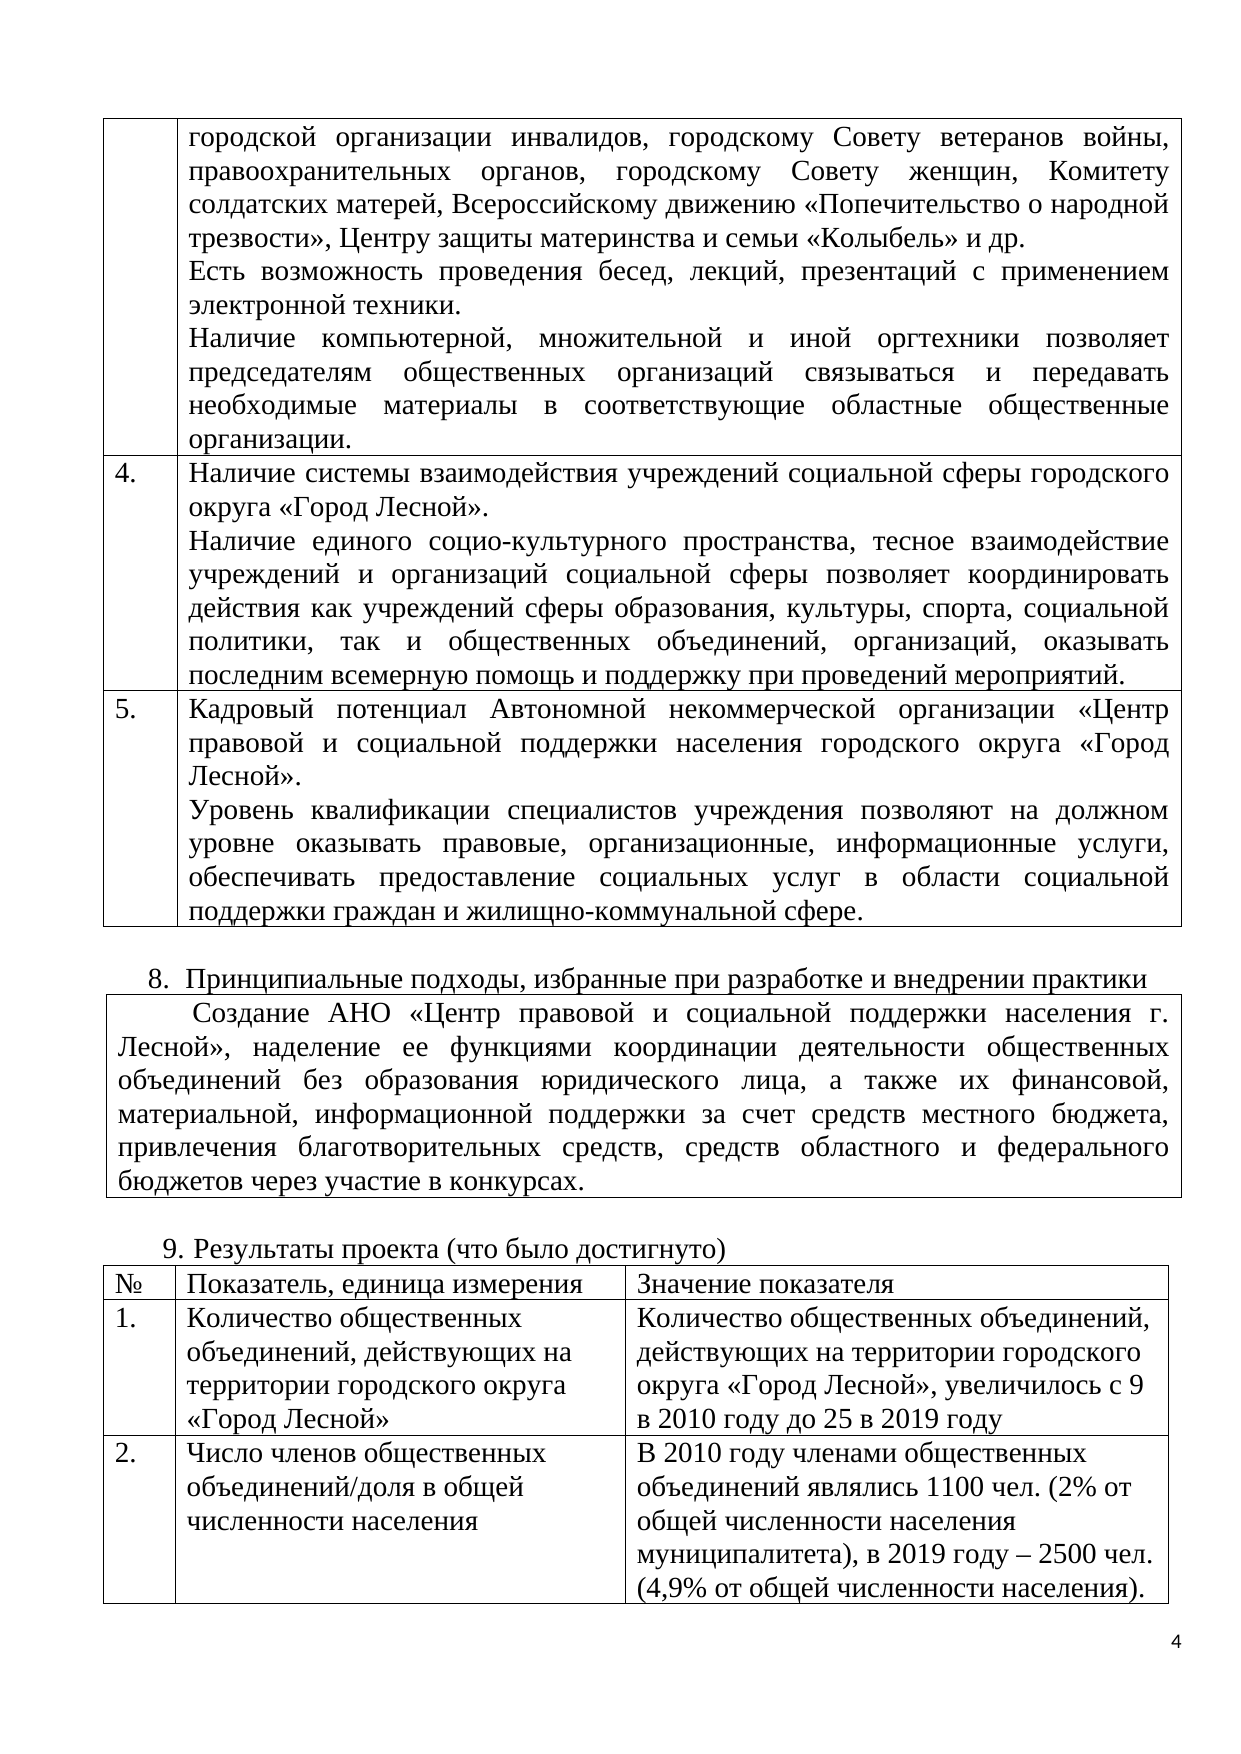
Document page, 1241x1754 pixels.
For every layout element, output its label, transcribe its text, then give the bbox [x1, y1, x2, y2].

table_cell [178, 119, 1181, 454]
table_cell Количество общественных объединений, действующих на территории городского округа «Город Лесной», увеличилось с 9 в 2010 году до 25 в 2019 году [626, 1300, 1168, 1434]
table_cell Кадровый потенциал Автономной некоммерческой организации «Центр правовой и социальной поддержки населения городского округа «Город Лесной». Уровень квалификации специалистов учреждения позволяют на должном уровне оказывать правовые, организационные, информационные услуги, обеспечивать предоставление социальных услуг в области социальной поддержки граждан и жилищно-коммунальной сфере. [178, 691, 1181, 926]
table_cell В 2010 году членами общественных объединений являлись 1100 чел. (2% от общей численности населения муниципалитета), в 2019 году – 2500 чел. (4,9% от общей численности населения). [626, 1436, 1168, 1603]
list Принципиальные подходы, избранные при разработке и внедрении практики [148, 961, 1181, 994]
table_header Значение показателя [626, 1266, 1168, 1299]
table_cell 4. [104, 456, 177, 690]
table_header Показатель, единица измерения [176, 1266, 625, 1299]
table_cell 1. [104, 1300, 175, 1434]
table_cell Число членов общественных объединений/доля в общей численности населения [176, 1436, 625, 1603]
list Результаты проекта (что было достигнуто) [118, 1231, 1181, 1265]
table_cell 5. [104, 691, 177, 926]
table_header № [104, 1266, 175, 1299]
table_cell 3. [104, 119, 177, 454]
table_cell Количество общественных объединений, действующих на территории городского округа «Город Лесной» [176, 1300, 625, 1434]
table_cell 2. [104, 1436, 175, 1603]
table_cell Наличие системы взаимодействия учреждений социальной сферы городского округа «Город Лесной». Наличие единого социо-культурного пространства, тесное взаимодействие учреждений и организаций социальной сферы позволяет координировать действия как учреждений сферы образования, культуры, спорта, социальной политики, так и общественных объединений, организаций, оказывать последним всемерную помощь и поддержку при проведений мероприятий. [178, 456, 1181, 690]
table_header Создание АНО «Центр правовой и социальной поддержки населения г. Лесной», наделение ее функциями координации деятельности общественных объединений без образования юридического лица, а также их финансовой, материальной, информационной поддержки за счет средств местного бюджета, привлечения благотворительных средств, средств областного и федерального бюджетов через участие в конкурсах. [107, 995, 1181, 1197]
